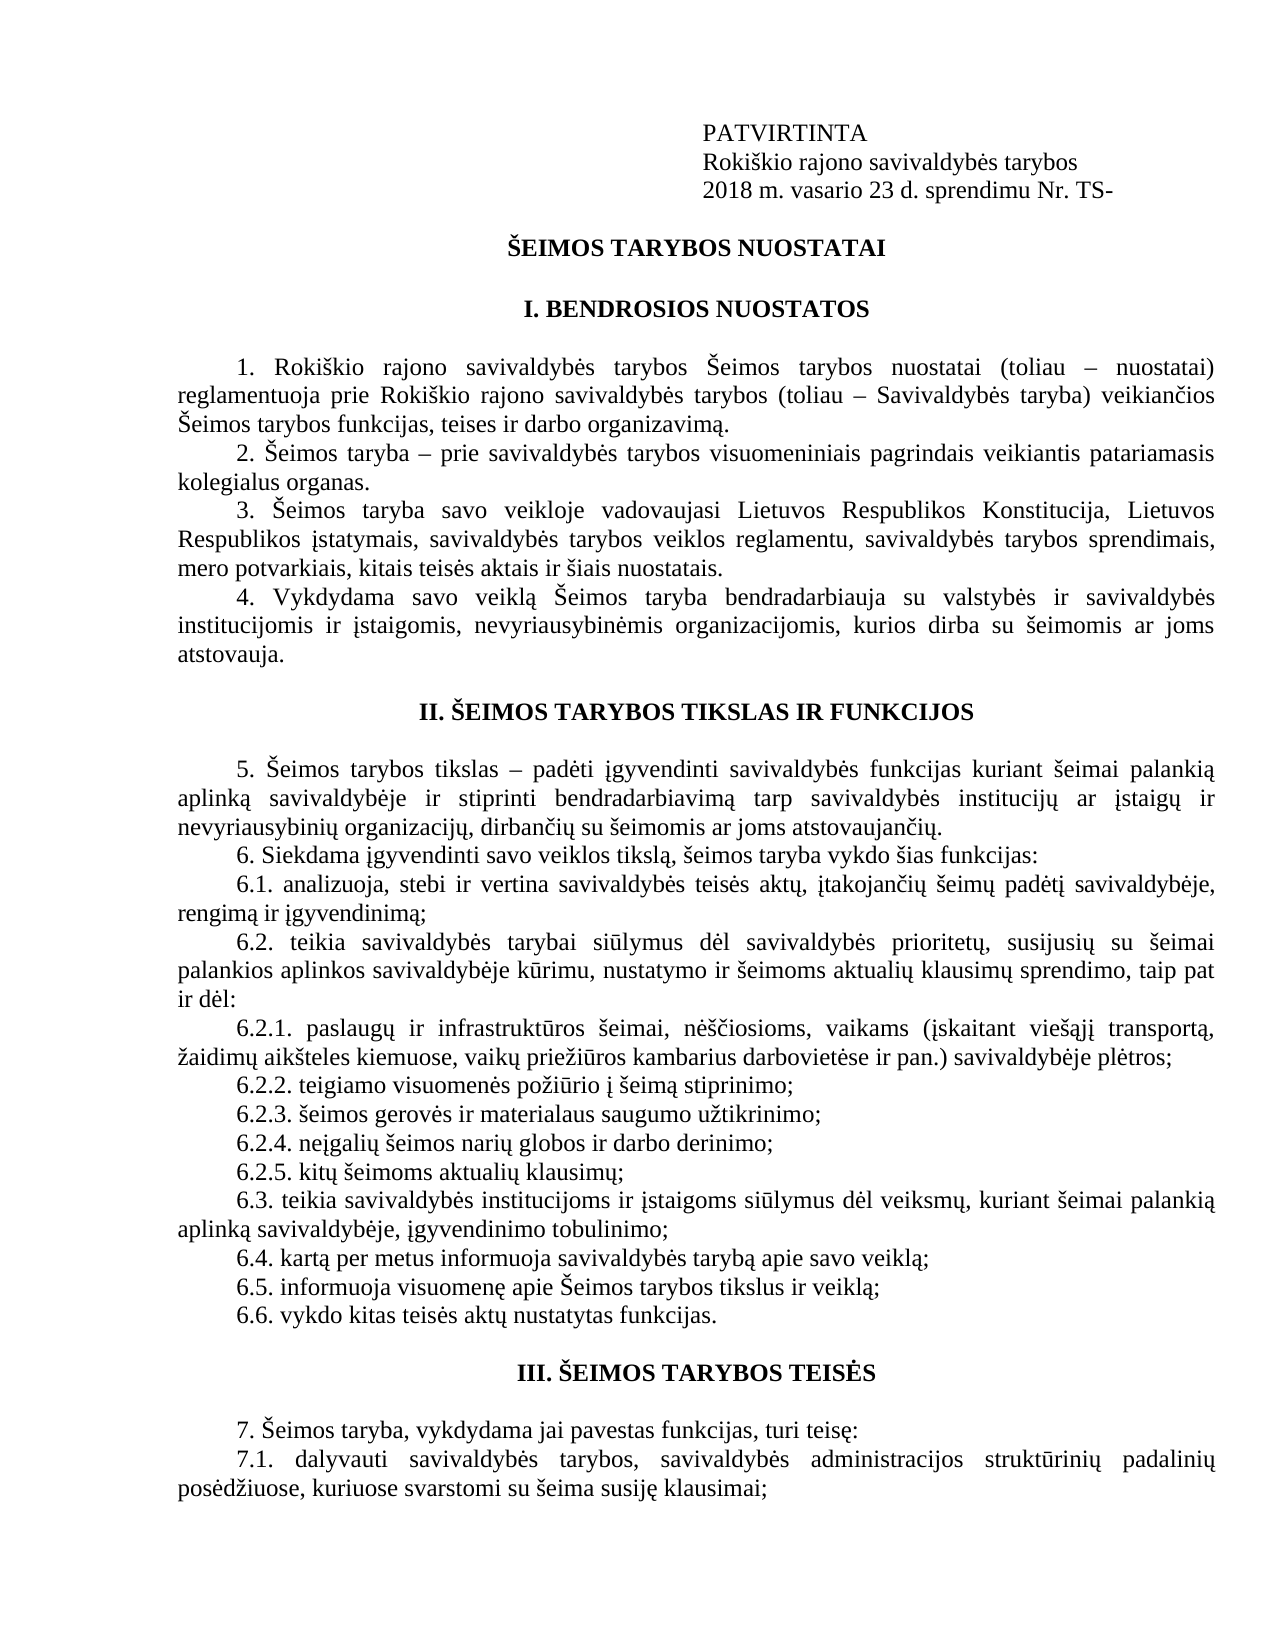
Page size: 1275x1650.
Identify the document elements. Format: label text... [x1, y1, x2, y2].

text 2. Šeimos taryba – prie savivaldybės tarybos visuomeniniais pagrindais veikiantis patariamasis kolegialus organas. [177, 438, 1216, 496]
text II. ŠEIMOS TARYBOS TIKSLAS IR FUNKCIJOS [177, 697, 1216, 726]
text III. ŠEIMOS TARYBOS TEISĖS [177, 1358, 1216, 1387]
text 5. Šeimos tarybos tikslas – padėti įgyvendinti savivaldybės funkcijas kuriant šeimai palankią aplinką savivaldybėje ir stiprinti bendradarbiavimą tarp savivaldybės institucijų ar įstaigų ir nevyriausybinių organizacijų, dirbančių su šeimomis ar joms atstovaujančių. [177, 754, 1216, 841]
text 6.2.5. kitų šeimoms aktualių klausimų; [177, 1157, 1216, 1186]
text 3. Šeimos taryba savo veikloje vadovaujasi Lietuvos Respublikos Konstitucija, Lietuvos Respublikos įstatymais, savivaldybės tarybos veiklos reglamentu, savivaldybės tarybos sprendimais, mero potvarkiais, kitais teisės aktais ir šiais nuostatais. [177, 496, 1216, 582]
text 6.3. teikia savivaldybės institucijoms ir įstaigoms siūlymus dėl veiksmų, kuriant šeimai palankią aplinką savivaldybėje, įgyvendinimo tobulinimo; [177, 1186, 1216, 1243]
text 1. Rokiškio rajono savivaldybės tarybos Šeimos tarybos nuostatai (toliau – nuostatai) reglamentuoja prie Rokiškio rajono savivaldybės tarybos (toliau – Savivaldybės taryba) veikiančios Šeimos tarybos funkcijas, teises ir darbo organizavimą. [177, 352, 1216, 438]
text 7. Šeimos taryba, vykdydama jai pavestas funkcijas, turi teisę: [177, 1416, 1216, 1444]
text 6.4. kartą per metus informuoja savivaldybės tarybą apie savo veiklą; [177, 1243, 1216, 1272]
text 6.2.3. šeimos gerovės ir materialaus saugumo užtikrinimo; [177, 1099, 1216, 1128]
text I. BENDROSIOS NUOSTATOS [177, 294, 1216, 323]
text 6.2.1. paslaugų ir infrastruktūros šeimai, nėščiosioms, vaikams (įskaitant viešąjį transportą, žaidimų aikšteles kiemuose, vaikų priežiūros kambarius darbovietėse ir pan.) savivaldybėje plėtros; [177, 1013, 1216, 1071]
text 6.1. analizuoja, stebi ir vertina savivaldybės teisės aktų, įtakojančių šeimų padėtį savivaldybėje, rengimą ir įgyvendinimą; [177, 869, 1216, 927]
text 6. Siekdama įgyvendinti savo veiklos tikslą, šeimos taryba vykdo šias funkcijas: [177, 841, 1216, 869]
text PATVIRTINTA [177, 118, 1216, 147]
text 7.1. dalyvauti savivaldybės tarybos, savivaldybės administracijos struktūrinių padalinių posėdžiuose, kuriuose svarstomi su šeima susiję klausimai; [177, 1444, 1216, 1502]
text 4. Vykdydama savo veiklą Šeimos taryba bendradarbiauja su valstybės ir savivaldybės institucijomis ir įstaigomis, nevyriausybinėmis organizacijomis, kurios dirba su šeimomis ar joms atstovauja. [177, 582, 1216, 668]
text 6.6. vykdo kitas teisės aktų nustatytas funkcijas. [177, 1301, 1216, 1329]
text Rokiškio rajono savivaldybės tarybos [177, 147, 1216, 176]
text 2018 m. vasario 23 d. sprendimu Nr. TS- [177, 176, 1216, 204]
text 6.5. informuoja visuomenę apie Šeimos tarybos tikslus ir veiklą; [177, 1272, 1216, 1301]
text 6.2. teikia savivaldybės tarybai siūlymus dėl savivaldybės prioritetų, susijusių su šeimai palankios aplinkos savivaldybėje kūrimu, nustatymo ir šeimoms aktualių klausimų sprendimo, taip pat ir dėl: [177, 927, 1216, 1013]
text 6.2.4. neįgalių šeimos narių globos ir darbo derinimo; [177, 1128, 1216, 1157]
text 6.2.2. teigiamo visuomenės požiūrio į šeimą stiprinimo; [177, 1071, 1216, 1099]
